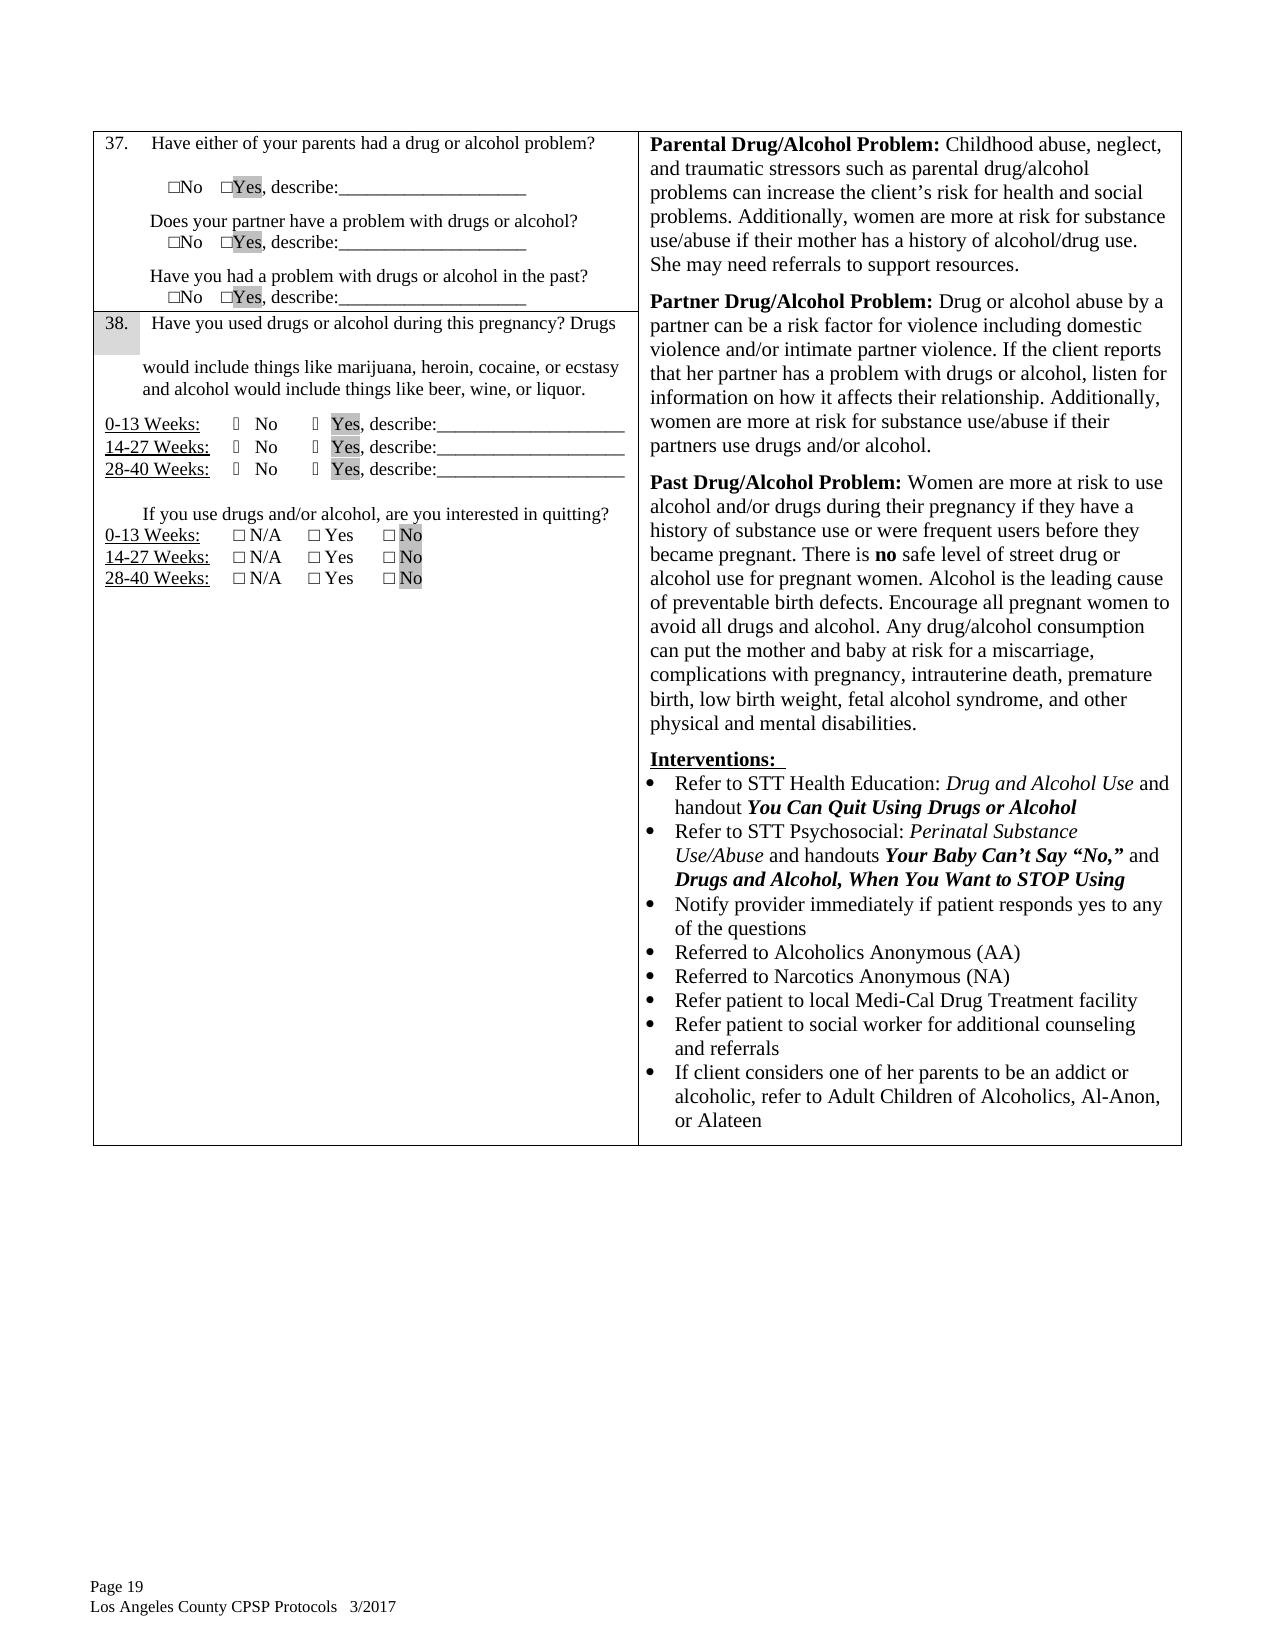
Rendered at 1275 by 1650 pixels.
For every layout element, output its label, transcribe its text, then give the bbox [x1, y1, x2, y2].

table_cell Yes, describe:____________________ [303, 435, 638, 457]
table_cell 0-13 Weeks: [94, 412, 224, 435]
table_cell No [224, 435, 303, 457]
table_header Parental Drug/Alcohol Problem: Childhood abuse, neglect, and traumatic stressors such as parental drug/alcohol problems can increase the client’s risk for health and social problems. Additionally, women are more at risk for substance use/abuse if their mother has a history of alcohol/drug use. She may need referrals to support resources. Partner Drug/Alcohol Problem: Drug or alcohol abuse by a partner can be a risk factor for violence including domestic violence and/or intimate partner violence. If the client reports that her partner has a problem with drugs or alcohol, listen for information on how it affects their relationship. Additionally, women are more at risk for substance use/abuse if their partners use drugs and/or alcohol. Past Drug/Alcohol Problem: Women are more at risk to use alcohol and/or drugs during their pregnancy if they have a history of substance use or were frequent users before they became pregnant. There is no safe level of street drug or alcohol use for pregnant women. Alcohol is the leading cause of preventable birth defects. Encourage all pregnant women to avoid all drugs and alcohol. Any drug/alcohol consumption can put the mother and baby at risk for a miscarriage, complications with pregnancy, intrauterine death, premature birth, low birth weight, fetal alcohol syndrome, and other physical and mental disabilities. Interventions: Refer to STT Health Education: Drug and Alcohol Use and handout You Can Quit Using Drugs or Alcohol Refer to STT Psychosocial: Perinatal Substance Use/Abuse and handouts Your Baby Can’t Say “No,” and Drugs and Alcohol, When You Want to STOP Using Notify provider immediately if patient responds yes to any of the questions Referred to Alcoholics Anonymous (AA) Referred to Narcotics Anonymous (NA) Refer patient to local Medi-Cal Drug Treatment facility Refer patient to social worker for additional counseling and referrals If client considers one of her parents to be an addict or alcoholic, refer to Adult Children of Alcoholics, Al-Anon, or Alateen [639, 132, 1181, 1144]
table_cell 14-27 Weeks: [94, 435, 224, 457]
table_cell No [224, 457, 303, 480]
table_cell 28-40 Weeks: [94, 457, 224, 480]
table_cell □No □Yes, describe:____________________ Does your partner have a problem with drugs or alcohol? □No □Yes, describe:____________________ Have you had a problem with drugs or alcohol in the past? □No □Yes, describe:____________________ [94, 175, 638, 311]
table_cell would include things like marijuana, heroin, cocaine, or ecstasy and alcohol would include things like beer, wine, or liquor. [94, 355, 638, 412]
table_cell Yes, describe:____________________ [303, 457, 638, 480]
table_cell No [224, 412, 303, 435]
table_cell Have you used drugs or alcohol during this pregnancy? Drugs [140, 312, 638, 355]
table_header Have either of your parents had a drug or alcohol problem? [140, 132, 638, 175]
table_header [94, 132, 140, 175]
table_cell [94, 312, 140, 355]
table_cell If you use drugs and/or alcohol, are you interested in quitting? [94, 480, 638, 1144]
table_cell Yes, describe:____________________ [303, 412, 638, 435]
